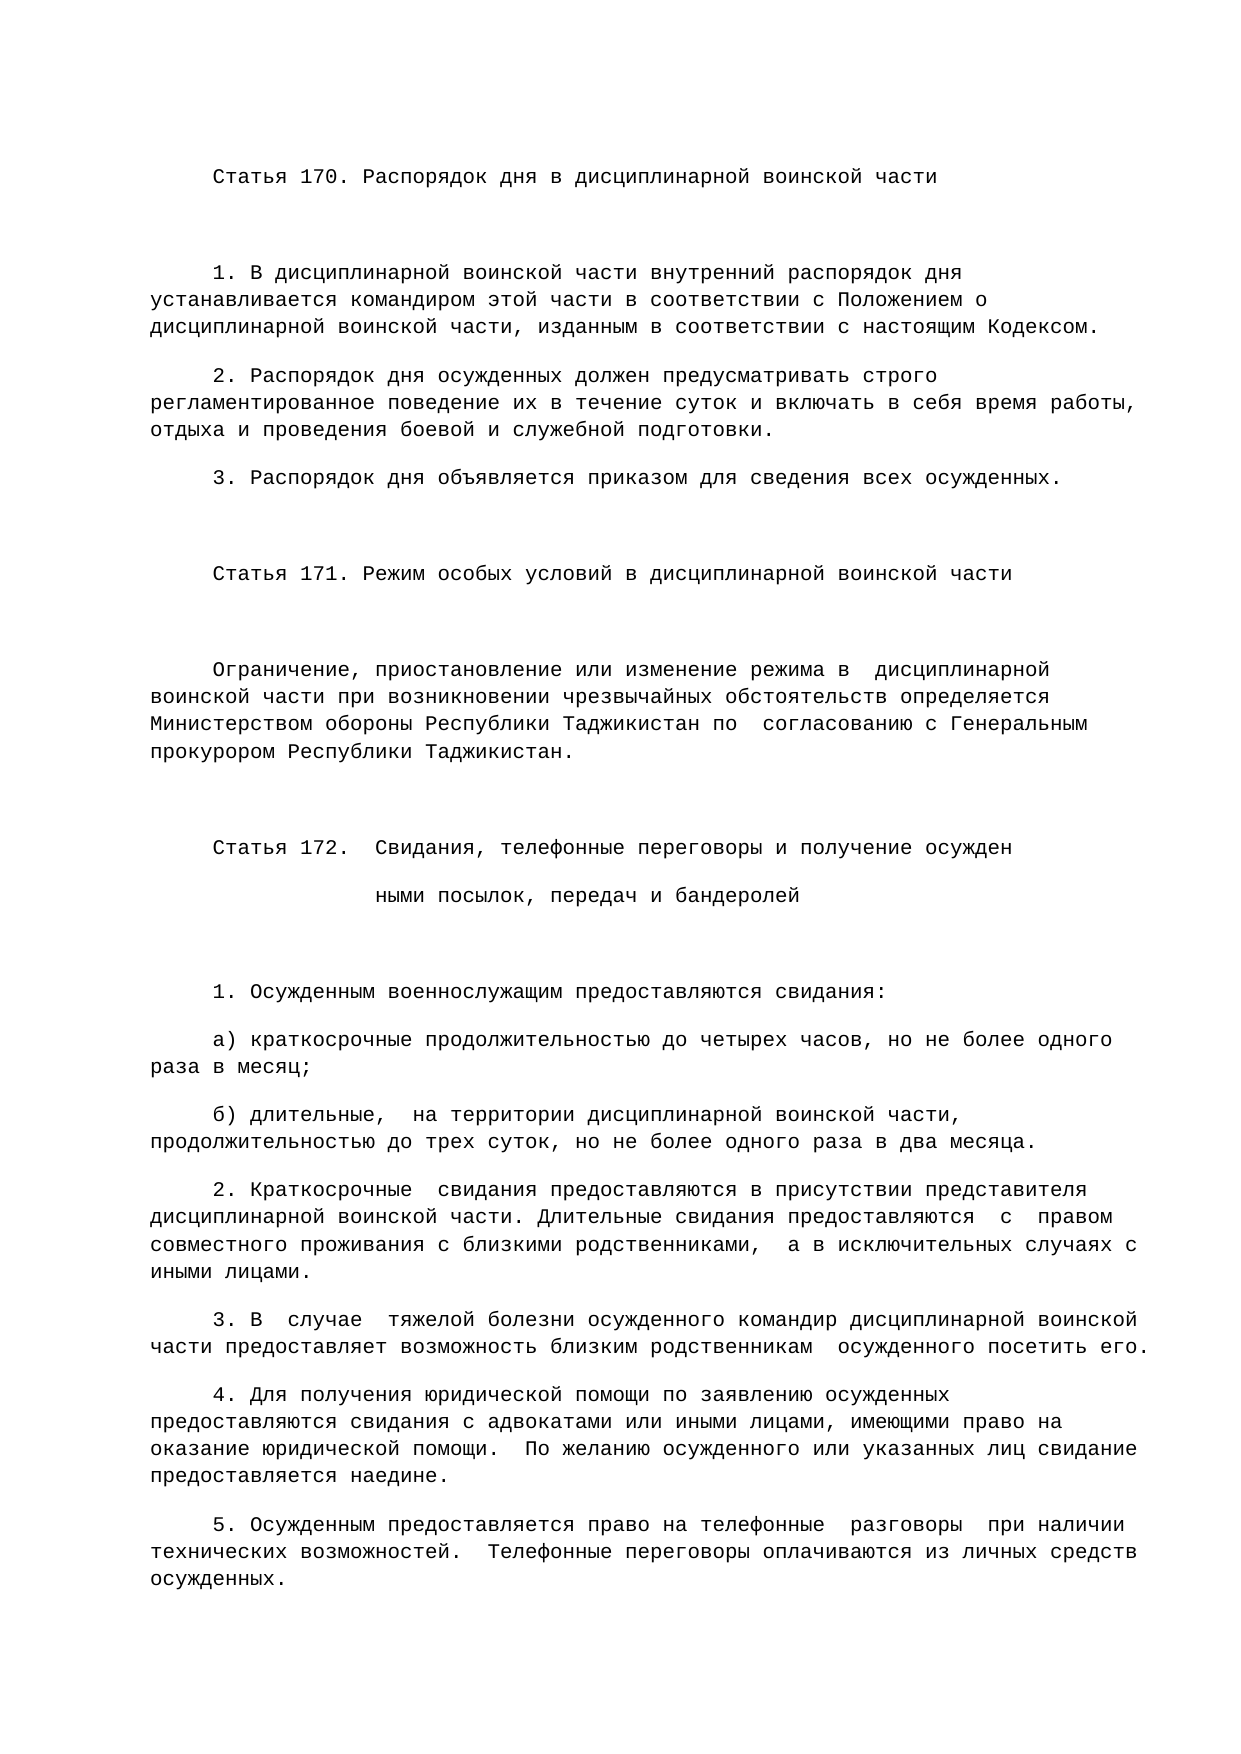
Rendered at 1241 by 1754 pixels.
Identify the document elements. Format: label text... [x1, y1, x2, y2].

text Статья 171. Режим особых условий в дисциплинарной воинской части [150, 563, 1151, 587]
text 4. Для получения юридической помощи по заявлению осужденных предоставляются свидания с адвокатами или иными лицами, имеющими право на оказание юридической помощи. По желанию осужденного или указанных лиц свидание предоставляется наедине. [150, 1384, 1151, 1489]
text Статья 172. Свидания, телефонные переговоры и получение осужден [150, 837, 1151, 860]
text 3. В случае тяжелой болезни осужденного командир дисциплинарной воинской части предоставляет возможность близким родственникам осужденного посетить его. [150, 1309, 1151, 1359]
text 1. Осужденным военнослужащим предоставляются свидания: [150, 981, 1151, 1004]
text а) краткосрочные продолжительностью до четырех часов, но не более одного раза в месяц; [150, 1029, 1151, 1079]
text Ограничение, приостановление или изменение режима в дисциплинарной воинской части при возникновении чрезвычайных обстоятельств определяется Министерством обороны Республики Таджикистан по согласованию с Генеральным прокурором Республики Таджикистан. [150, 659, 1151, 764]
text Статья 170. Распорядок дня в дисциплинарной воинской части [150, 166, 1151, 190]
text 2. Краткосрочные свидания предоставляются в присутствии представителя дисциплинарной воинской части. Длительные свидания предоставляются с правом совместного проживания с близкими родственниками, а в исключительных случаях с иными лицами. [150, 1179, 1151, 1284]
text 5. Осужденным предоставляется право на телефонные разговоры при наличии технических возможностей. Телефонные переговоры оплачиваются из личных средств осужденных. [150, 1513, 1151, 1592]
text 1. В дисциплинарной воинской части внутренний распорядок дня устанавливается командиром этой части в соответствии с Положением о дисциплинарной воинской части, изданным в соответствии с настоящим Кодексом. [150, 262, 1151, 340]
text 2. Распорядок дня осужденных должен предусматривать строго регламентированное поведение их в течение суток и включать в себя время работы, отдыха и проведения боевой и служебной подготовки. [150, 364, 1151, 443]
text ными посылок, передач и бандеролей [150, 885, 1151, 908]
text б) длительные, на территории дисциплинарной воинской части, продолжительностью до трех суток, но не более одного раза в два месяца. [150, 1104, 1151, 1155]
text 3. Распорядок дня объявляется приказом для сведения всех осужденных. [150, 467, 1151, 491]
